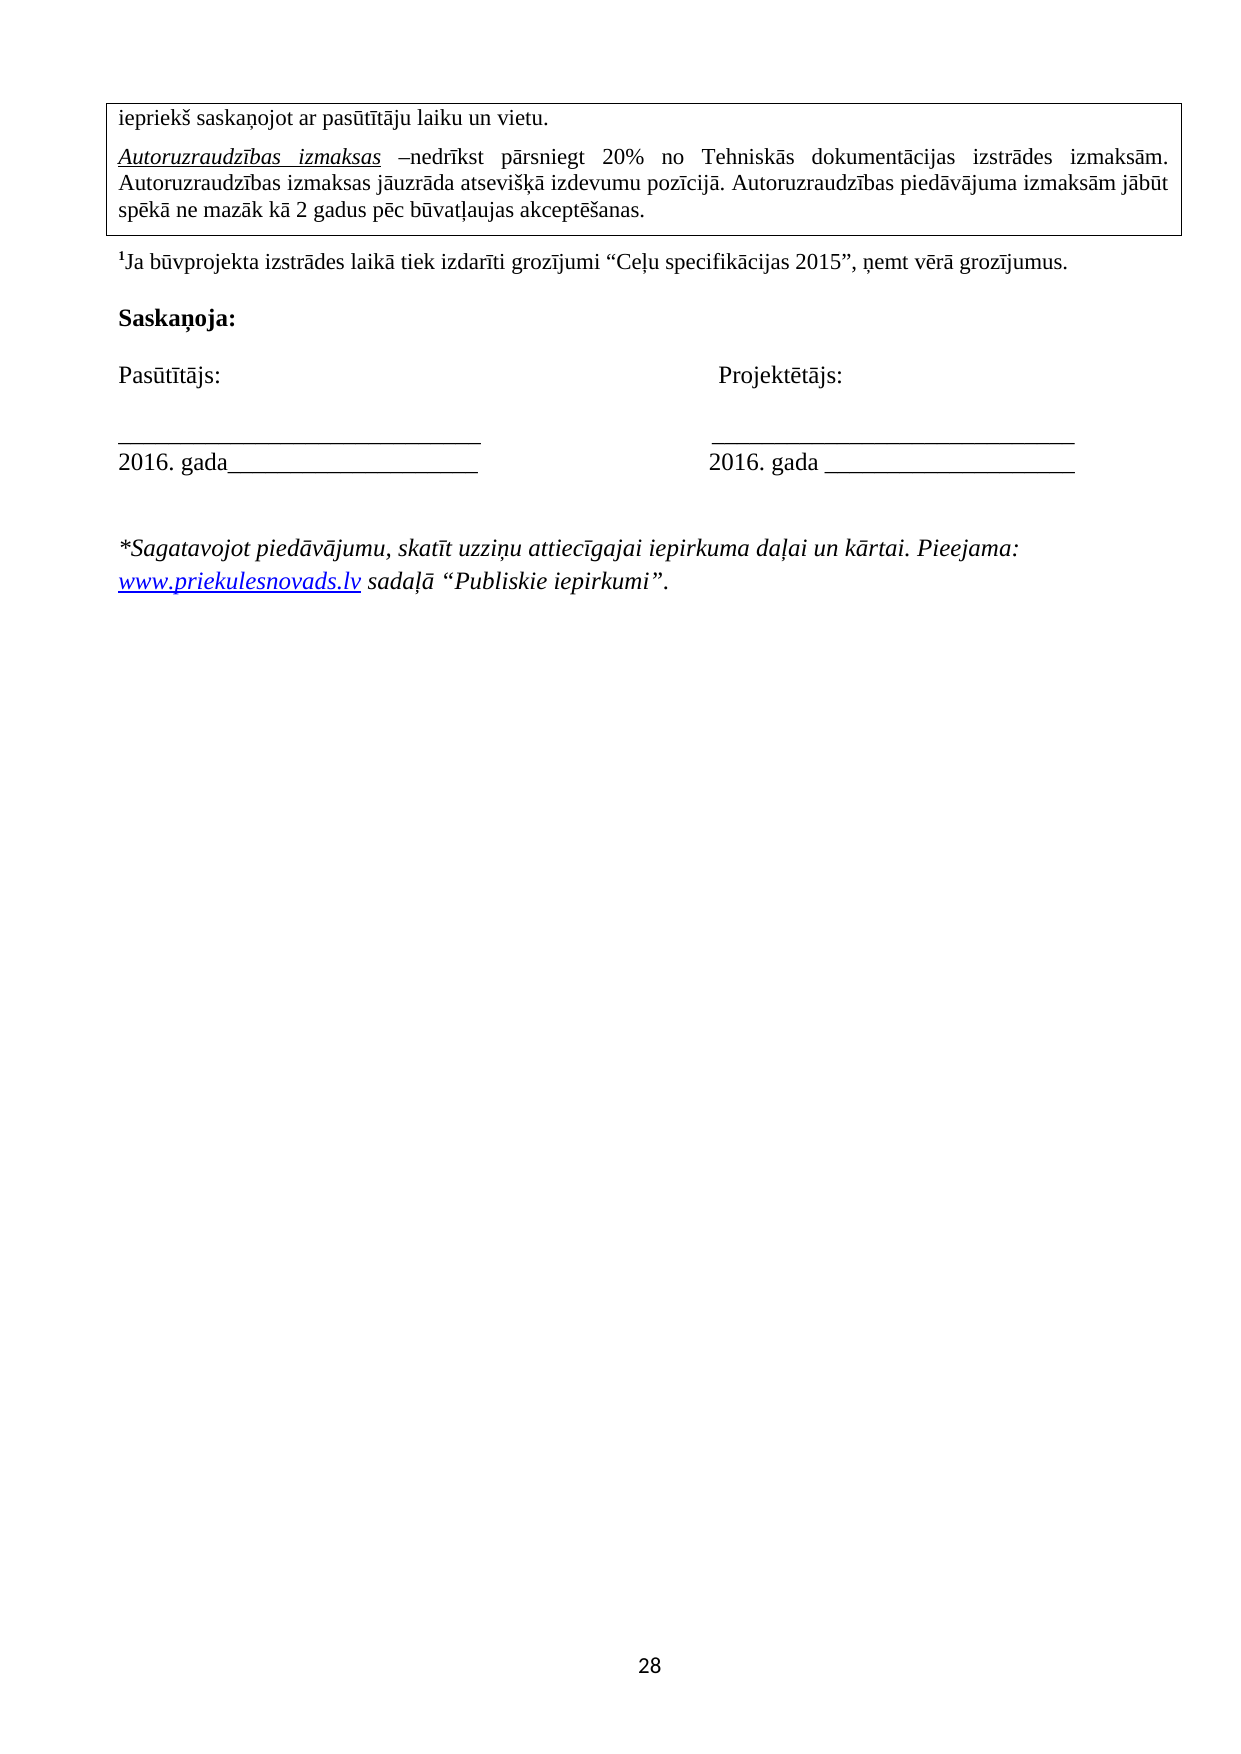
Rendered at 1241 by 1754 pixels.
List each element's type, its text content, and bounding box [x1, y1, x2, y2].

text Pasūtītājs: Projektētājs: [118, 361, 1181, 389]
text Saskaņoja: [118, 303, 1181, 332]
text 1Ja būvprojekta izstrādes laikā tiek izdarīti grozījumi “Ceļu specifikācijas 2015”, ņemt vērā grozījumus. [118, 248, 1181, 274]
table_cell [107, 104, 1181, 234]
text _____________________________ _____________________________ [118, 418, 1181, 447]
text 2016. gada____________________ 2016. gada ____________________ [118, 447, 1181, 476]
text *Sagatavojot piedāvājumu, skatīt uzziņu attiecīgajai iepirkuma daļai un kārtai. Pieejama: www.priekulesnovads.lv sadaļā “Publiskie iepirkumi”. [118, 533, 1181, 595]
